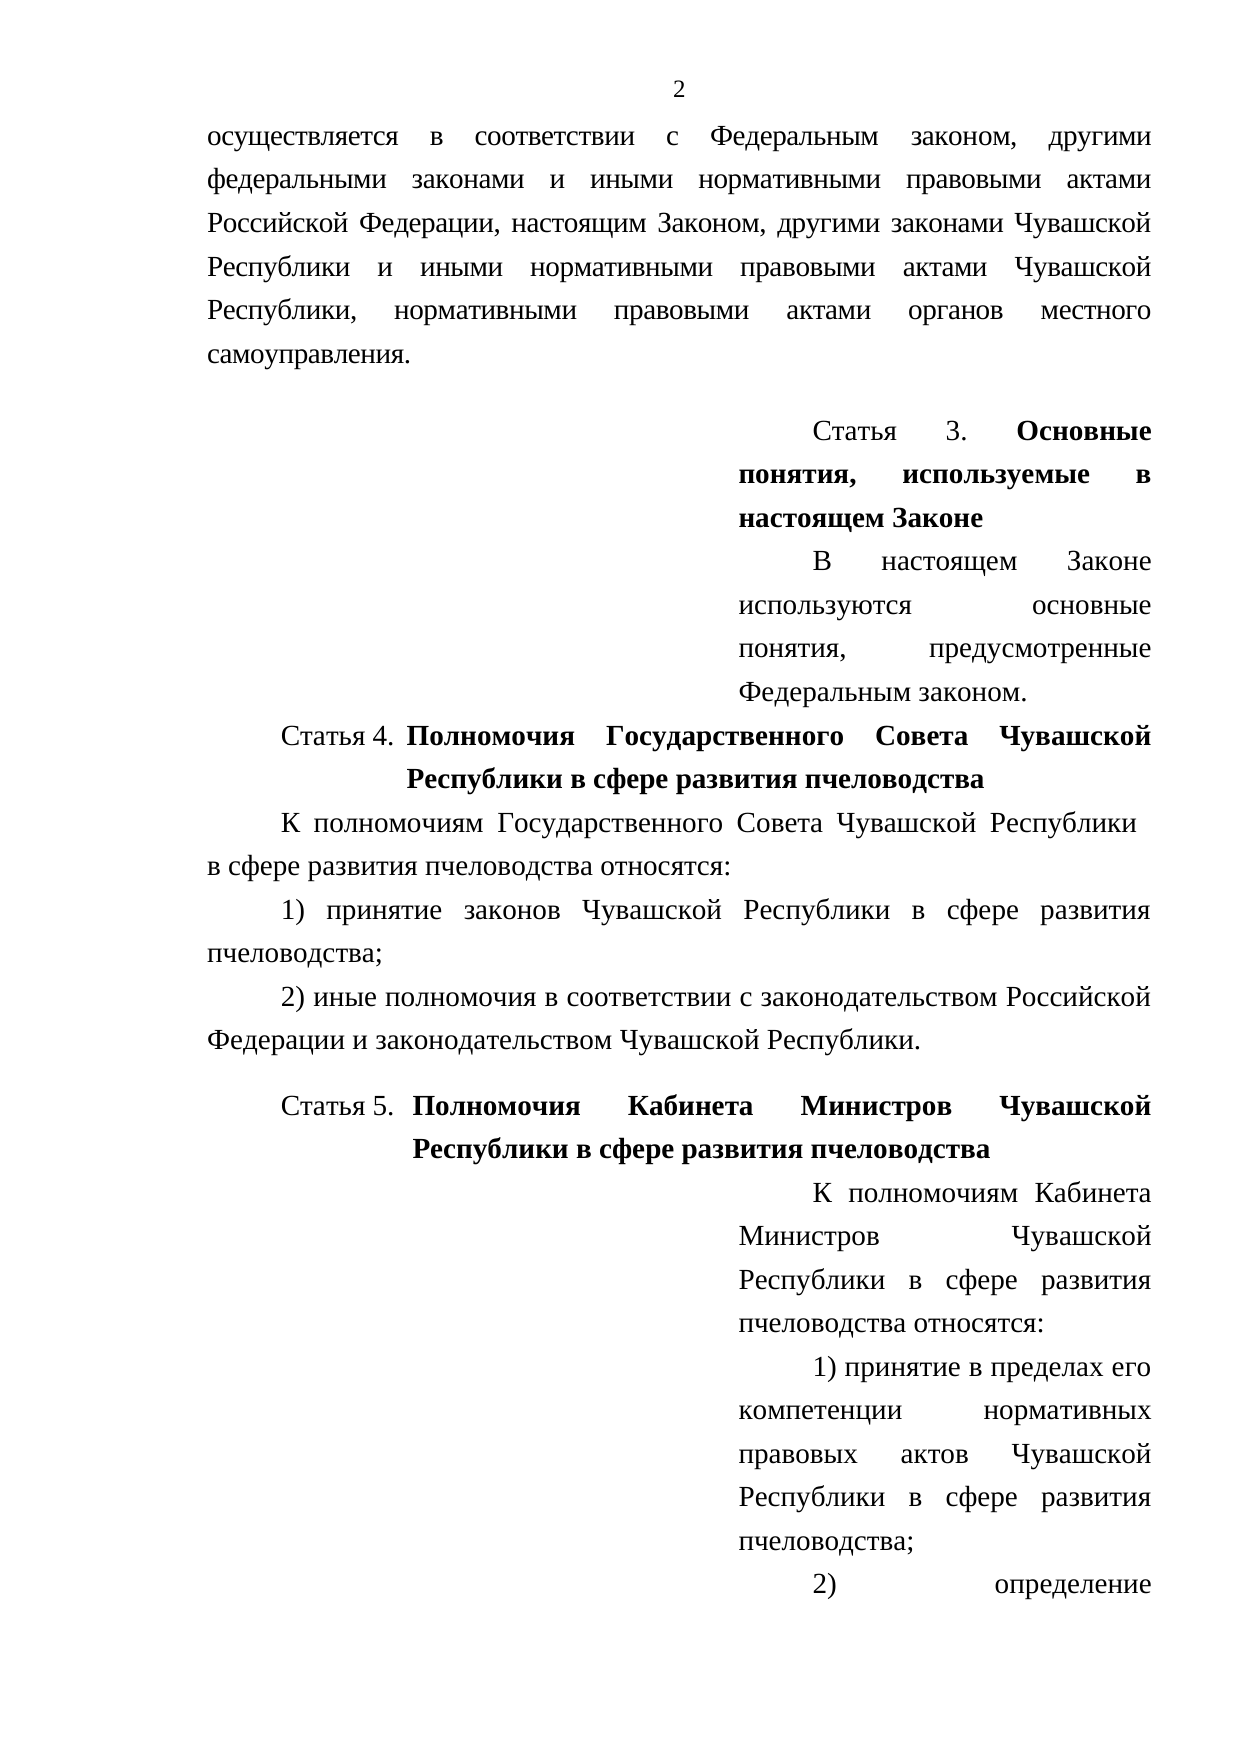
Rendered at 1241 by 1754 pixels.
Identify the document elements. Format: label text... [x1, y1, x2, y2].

text К полномочиям Кабинета Министров Чувашской Республики в сфере развития пчеловодства относятся: [738, 1175, 1152, 1339]
text Статья 4. Полномочия Государственного Совета Чувашской Республики в сфере развития пчеловодства [281, 718, 1152, 795]
text 1) принятие законов Чувашской Республики в сфере развития пчеловодства; [207, 892, 1152, 969]
text К полномочиям Государственного Совета Чувашской Республики в сфере развития пчеловодства относятся: [207, 805, 1152, 882]
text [738, 1567, 1152, 1600]
text В настоящем Законе используются основные понятия, предусмотренные Федеральным законом. [738, 543, 1152, 708]
text 1) принятие в пределах его компетенции нормативных правовых актов Чувашской Республики в сфере развития пчеловодства; [738, 1349, 1152, 1557]
title Статья 3. Основные понятия, используемые в настоящем Законе [738, 413, 1152, 533]
title Статья 5. Полномочия Кабинета Министров Чувашской Республики в сфере развития пчеловодства [281, 1088, 1152, 1165]
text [207, 118, 1152, 369]
text 2) иные полномочия в соответствии с законодательством Российской Федерации и законодательством Чувашской Республики. [207, 979, 1152, 1056]
